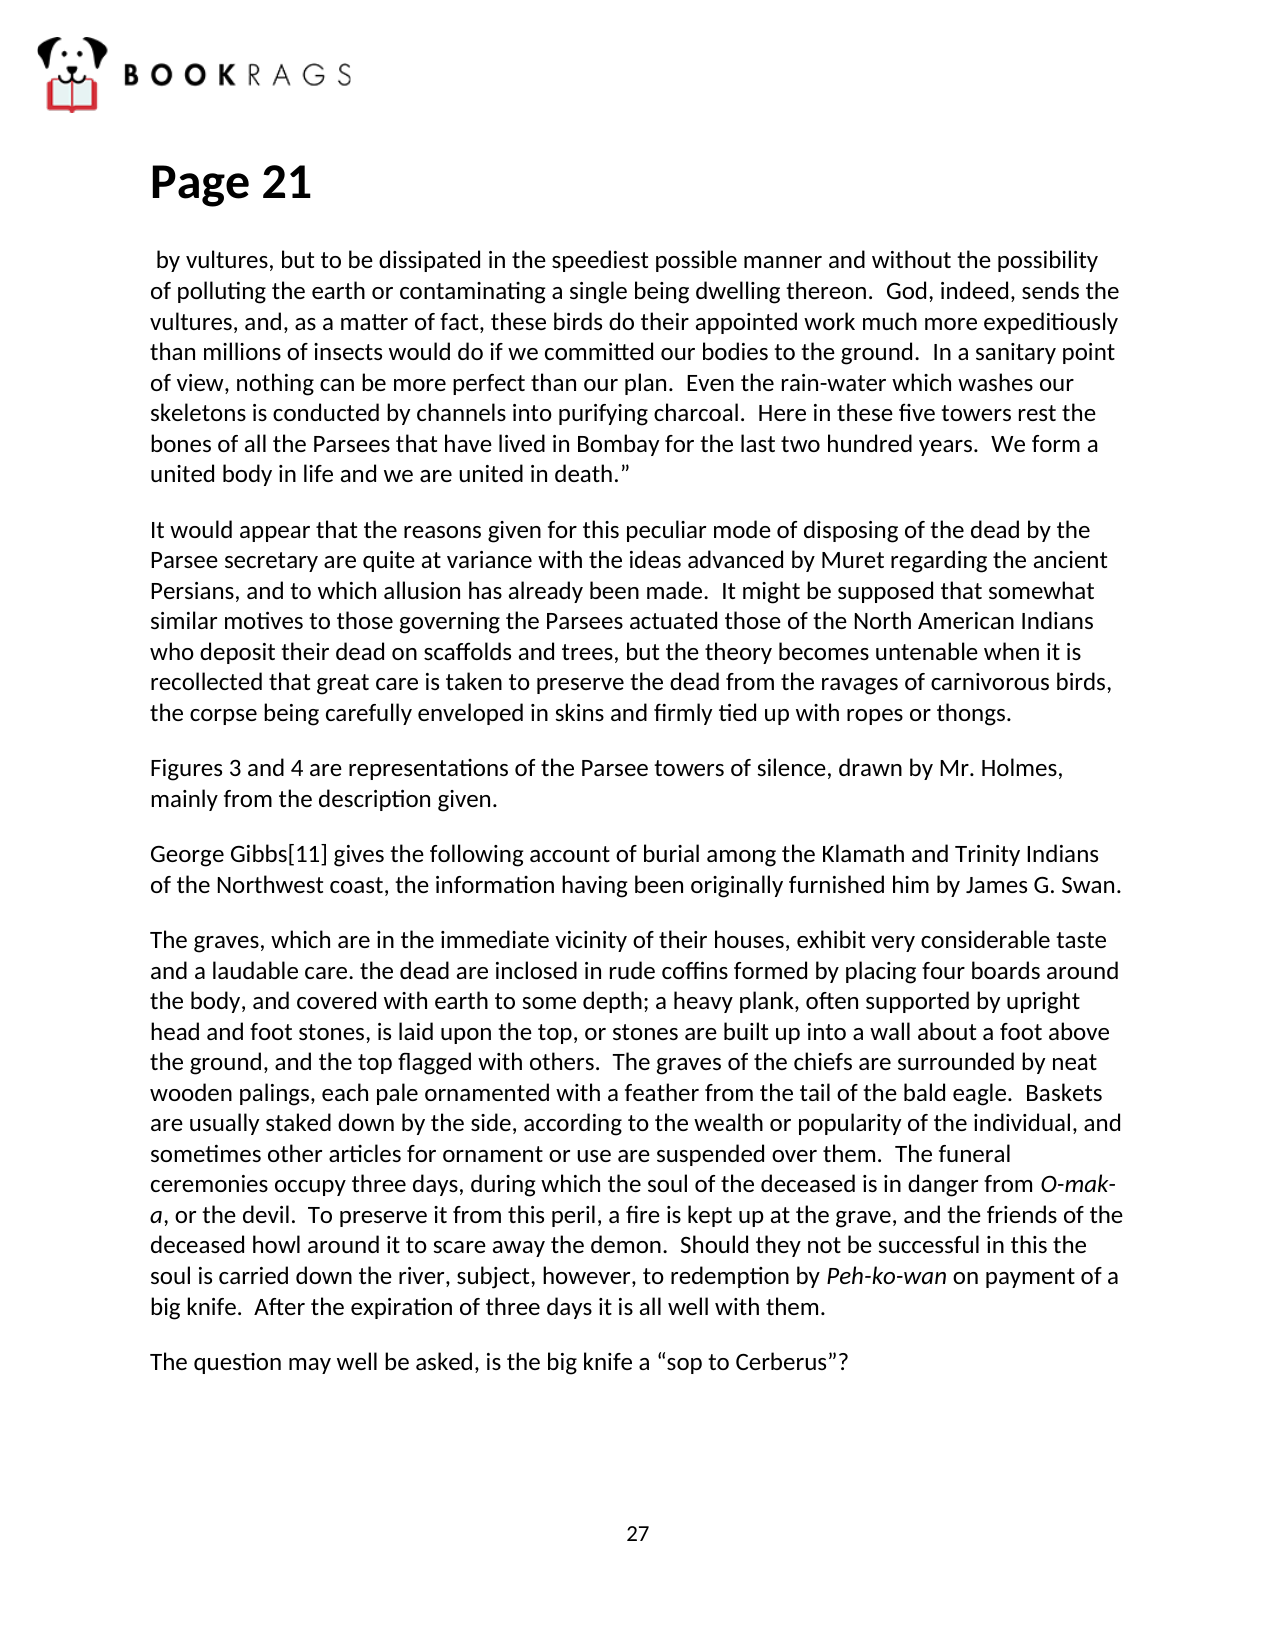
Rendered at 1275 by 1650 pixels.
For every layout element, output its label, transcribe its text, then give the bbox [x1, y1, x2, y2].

text It would appear that the reasons given for this peculiar mode of disposing of the dead by the Parsee secretary are quite at variance with the ideas advanced by Muret regarding the ancient Persians, and to which allusion has already been made. It might be supposed that somewhat similar motives to those governing the Parsees actuated those of the North American Indians who deposit their dead on scaffolds and trees, but the theory becomes untenable when it is recollected that great care is taken to preserve the dead from the ravages of carnivorous birds, the corpse being carefully enveloped in skins and firmly tied up with ropes or thongs. [150, 514, 1125, 727]
text The graves, which are in the immediate vicinity of their houses, exhibit very considerable taste and a laudable care. the dead are inclosed in rude coffins formed by placing four boards around the body, and covered with earth to some depth; a heavy plank, often supported by upright head and foot stones, is laid upon the top, or stones are built up into a wall about a foot above the ground, and the top flagged with others. The graves of the chiefs are surrounded by neat wooden palings, each pale ornamented with a feather from the tail of the bald eagle. Baskets are usually staked down by the side, according to the wealth or popularity of the individual, and sometimes other articles for ornament or use are suspended over them. The funeral ceremonies occupy three days, during which the soul of the deceased is in danger from O-mak-a, or the devil. To preserve it from this peril, a fire is kept up at the grave, and the friends of the deceased howl around it to scare away the demon. Should they not be successful in this the soul is carried down the river, subject, however, to redemption by Peh-ko-wan on payment of a big knife. After the expiration of three days it is all well with them. [150, 924, 1125, 1321]
text The question may well be asked, is the big knife a “sop to Cerberus”? [150, 1346, 1125, 1377]
text George Gibbs[11] gives the following account of burial among the Klamath and Trinity Indians of the Northwest coast, the information having been originally furnished him by James G. Swan. [150, 838, 1125, 899]
text by vultures, but to be dissipated in the speediest possible manner and without the possibility of polluting the earth or contaminating a single being dwelling thereon. God, indeed, sends the vultures, and, as a matter of fact, these birds do their appointed work much more expeditiously than millions of insects would do if we committed our bodies to the ground. In a sanitary point of view, nothing can be more perfect than our plan. Even the rain-water which washes our skeletons is conducted by channels into purifying charcoal. Here in these five towers rest the bones of all the Parsees that have lived in Bombay for the last two hundred years. We form a united body in life and we are united in death.” [150, 244, 1125, 489]
text Figures 3 and 4 are representations of the Parsee towers of silence, drawn by Mr. Holmes, mainly from the description given. [150, 752, 1125, 813]
picture [37, 37, 351, 113]
text Page 21 [150, 150, 1125, 211]
